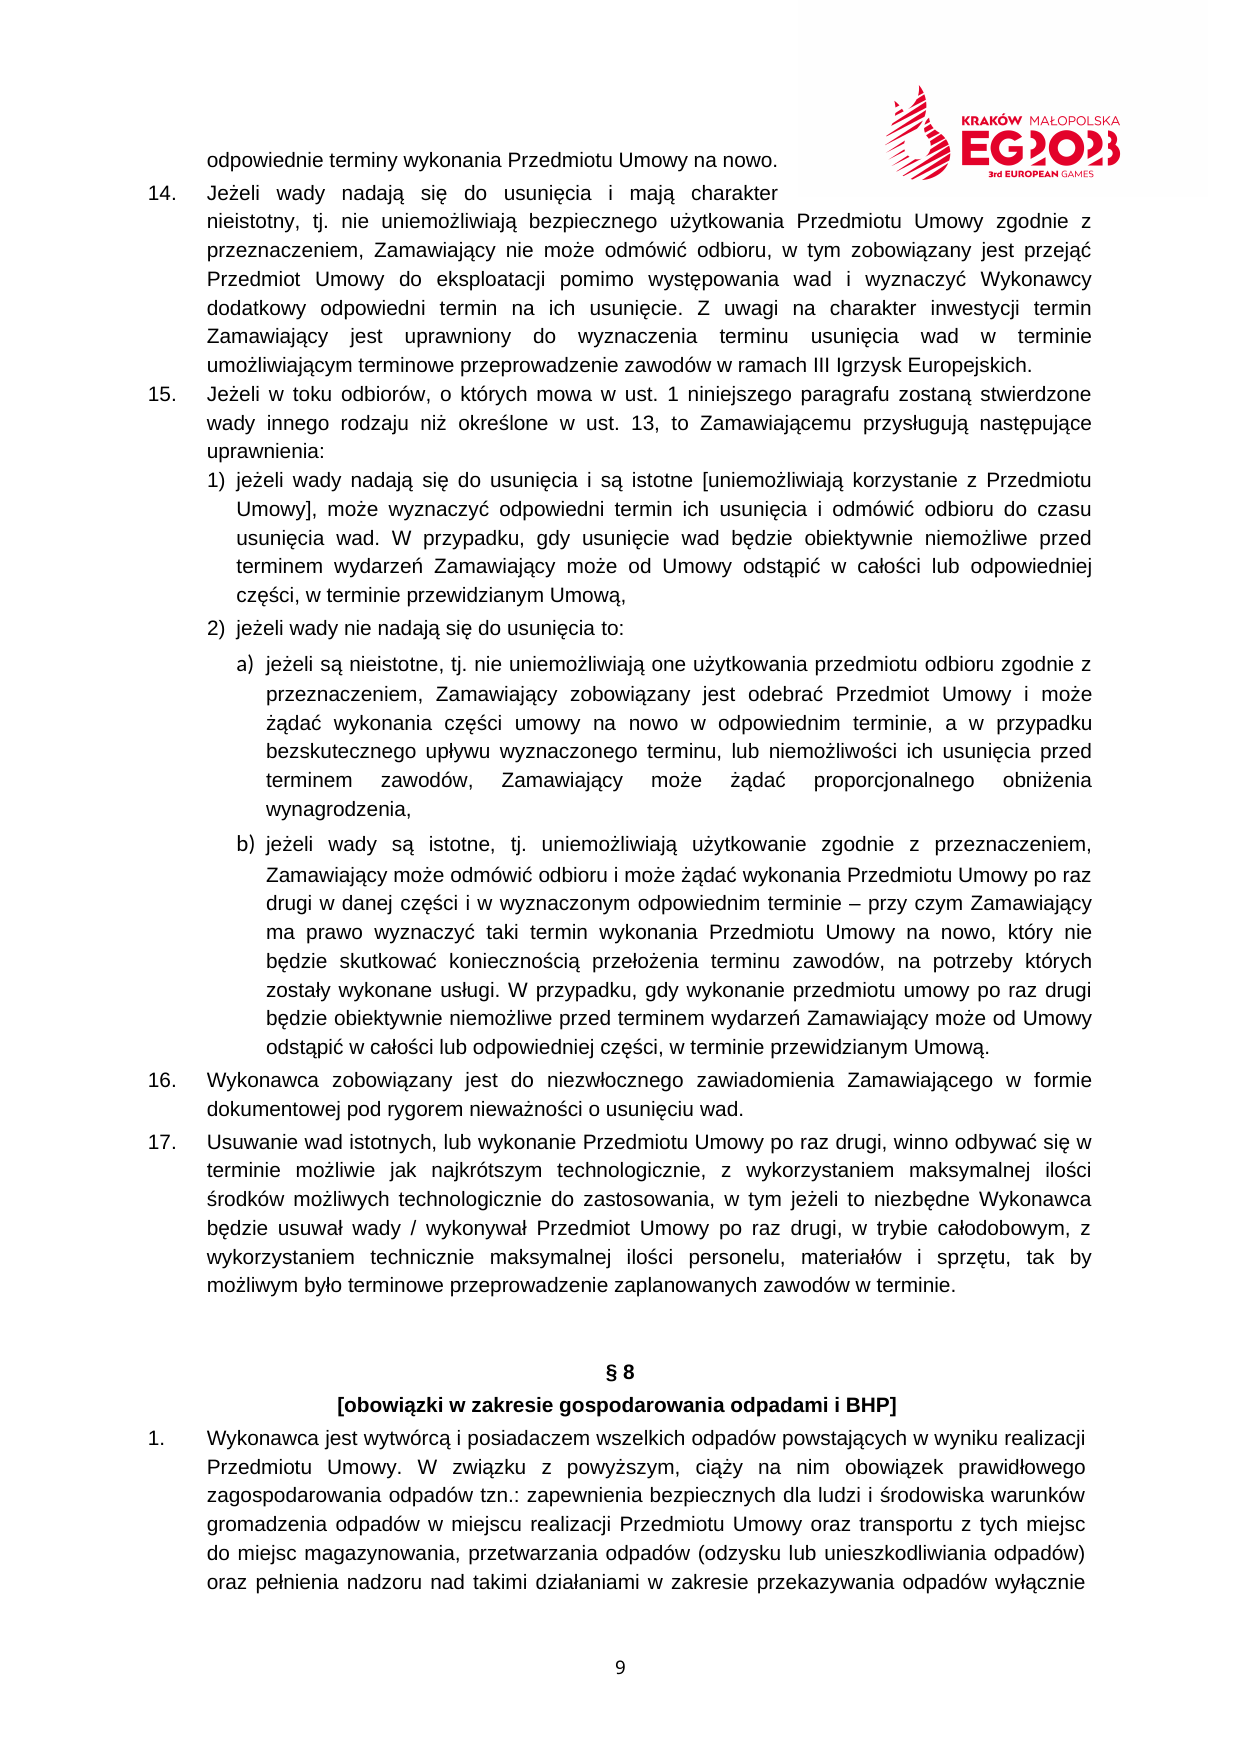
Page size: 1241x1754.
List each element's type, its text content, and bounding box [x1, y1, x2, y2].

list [148, 148, 1093, 172]
list jeżeli wady nie nadają się do usunięcia to: [207, 616, 1093, 640]
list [148, 1426, 1087, 1593]
list Jeżeli w toku odbiorów, o których mowa w ust. 1 niniejszego paragrafu zostaną stwierdzone wady innego rodzaju niż określone w ust. 13, to Zamawiającemu przysługują następujące uprawnienia: [148, 382, 1093, 463]
picture [797, 0, 1208, 197]
list jeżeli wady nadają się do usunięcia i są istotne [uniemożliwiają korzystanie z Przedmiotu Umowy], może wyznaczyć odpowiedni termin ich usunięcia i odmówić odbioru do czasu usunięcia wad. W przypadku, gdy usunięcie wad będzie obiektywnie niemożliwe przed terminem wydarzeń Zamawiający może od Umowy odstąpić w całości lub odpowiedniej części, w terminie przewidzianym Umową, [207, 468, 1093, 607]
text [obowiązki w zakresie gospodarowania odpadami i BHP] [148, 1393, 1087, 1417]
subtitle § 8 [148, 1360, 1093, 1384]
list Jeżeli wady nadają się do usunięcia i mają charakter nieistotny, tj. nie uniemożliwiają bezpiecznego użytkowania Przedmiotu Umowy zgodnie z przeznaczeniem, Zamawiający nie może odmówić odbioru, w tym zobowiązany jest przejąć Przedmiot Umowy do eksploatacji pomimo występowania wad i wyznaczyć Wykonawcy dodatkowy odpowiedni termin na ich usunięcie. Z uwagi na charakter inwestycji termin Zamawiający jest uprawniony do wyznaczenia terminu usunięcia wad w terminie umożliwiającym terminowe przeprowadzenie zawodów w ramach III Igrzysk Europejskich. [148, 181, 1093, 377]
list Usuwanie wad istotnych, lub wykonanie Przedmiotu Umowy po raz drugi, winno odbywać się w terminie możliwie jak najkrótszym technologicznie, z wykorzystaniem maksymalnej ilości środków możliwych technologicznie do zastosowania, w tym jeżeli to niezbędne Wykonawca będzie usuwał wady / wykonywał Przedmiot Umowy po raz drugi, w trybie całodobowym, z wykorzystaniem technicznie maksymalnej ilości personelu, materiałów i sprzętu, tak by możliwym było terminowe przeprowadzenie zaplanowanych zawodów w terminie. [148, 1129, 1093, 1297]
list Wykonawca zobowiązany jest do niezwłocznego zawiadomienia Zamawiającego w formie dokumentowej pod rygorem nieważności o usunięciu wad. [148, 1068, 1093, 1121]
list jeżeli wady są istotne, tj. uniemożliwiają użytkowanie zgodnie z przeznaczeniem, Zamawiający może odmówić odbioru i może żądać wykonania Przedmiotu Umowy po raz drugi w danej części i w wyznaczonym odpowiednim terminie – przy czym Zamawiający ma prawo wyznaczyć taki termin wykonania Przedmiotu Umowy na nowo, który nie będzie skutkować koniecznością przełożenia terminu zawodów, na potrzeby których zostały wykonane usługi. W przypadku, gdy wykonanie przedmiotu umowy po raz drugi będzie obiektywnie niemożliwe przed terminem wydarzeń Zamawiający może od Umowy odstąpić w całości lub odpowiedniej części, w terminie przewidzianym Umową. [236, 829, 1093, 1059]
list jeżeli są nieistotne, tj. nie uniemożliwiają one użytkowania przedmiotu odbioru zgodnie z przeznaczeniem, Zamawiający zobowiązany jest odebrać Przedmiot Umowy i może żądać wykonania części umowy na nowo w odpowiednim terminie, a w przypadku bezskutecznego upływu wyznaczonego terminu, lub niemożliwości ich usunięcia przed terminem zawodów, Zamawiający może żądać proporcjonalnego obniżenia wynagrodzenia, [236, 649, 1093, 821]
